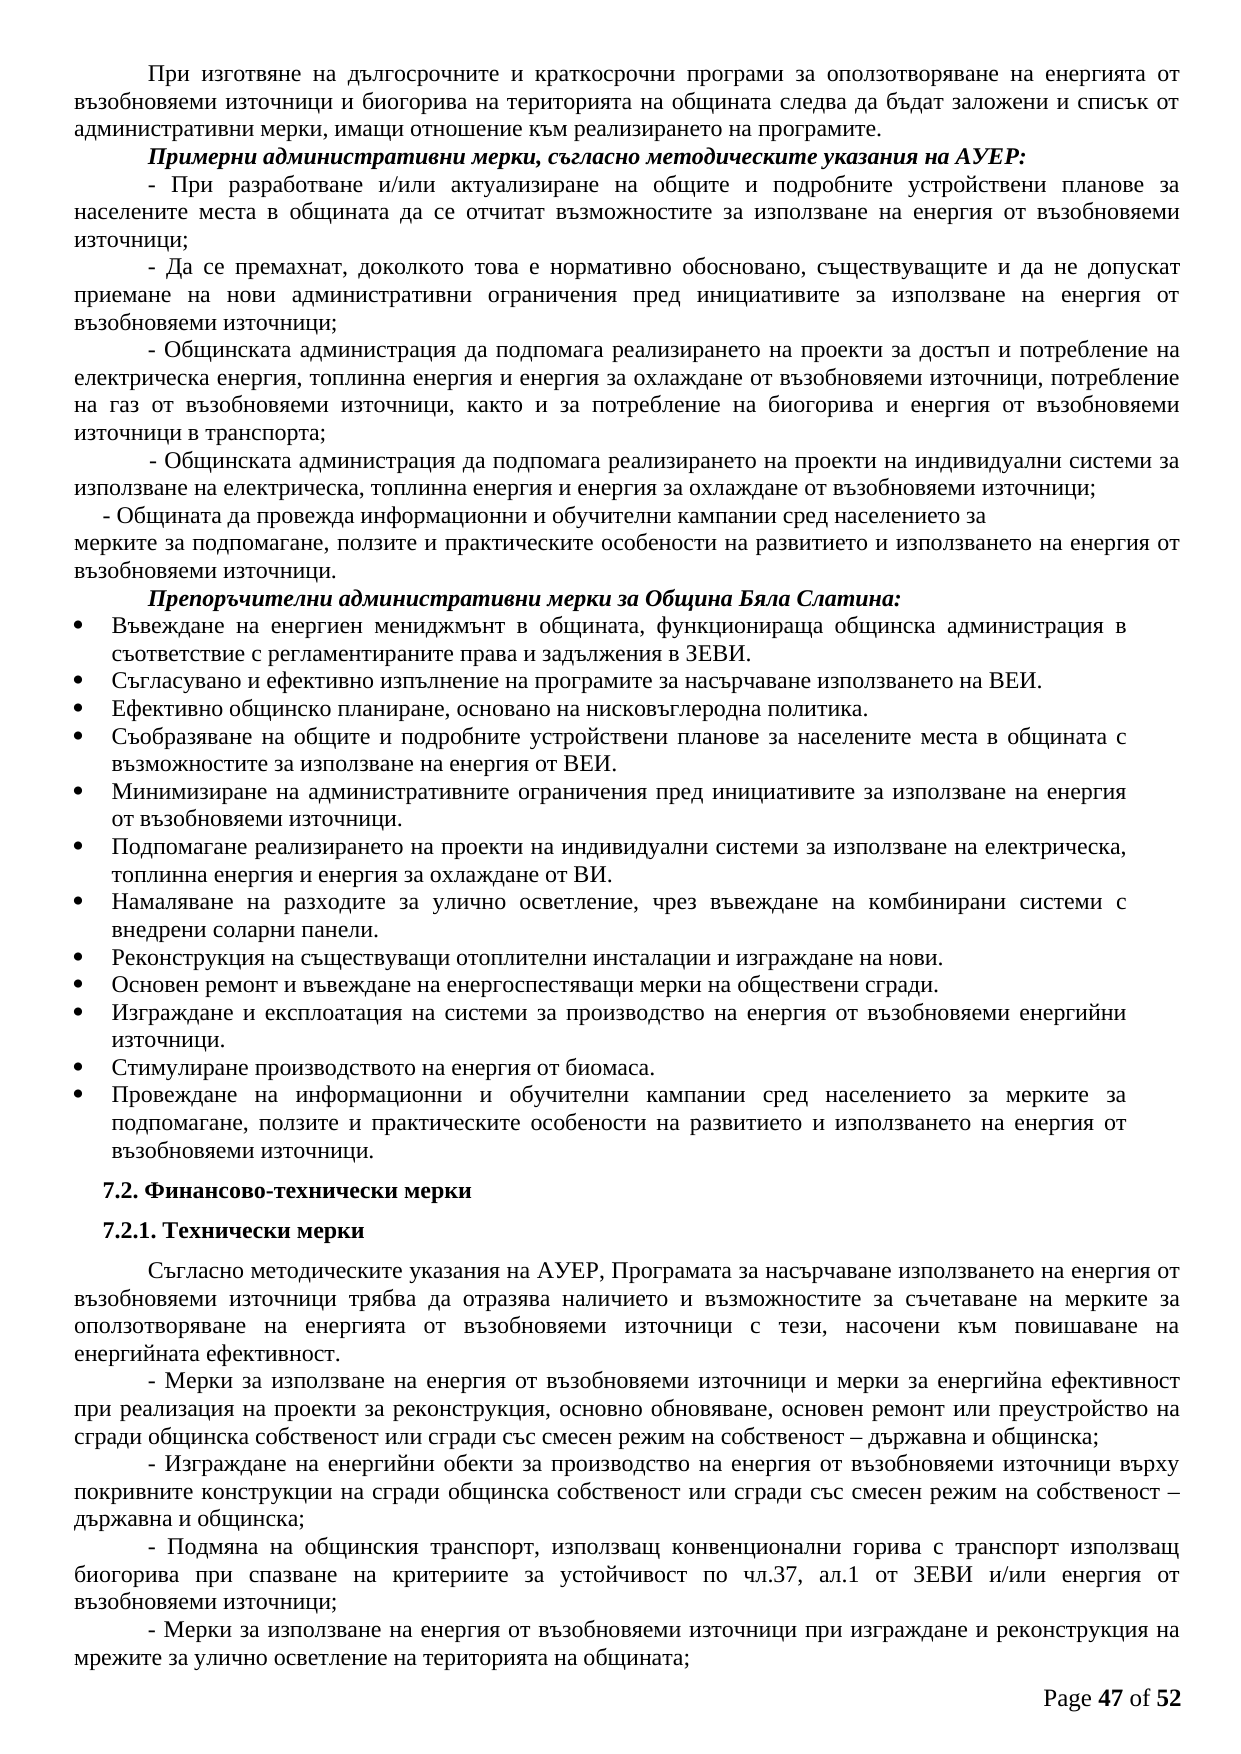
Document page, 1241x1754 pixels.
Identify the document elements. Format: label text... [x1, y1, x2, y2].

list Въвеждане на енергиен мениджмънт в общината, функционираща общинска администрация в съответствие с регламентираните права и задължения в ЗЕВИ. [74, 611, 1128, 666]
text - Мерки за използване на енергия от възобновяеми източници и мерки за енергийна ефективност при реализация на проекти за реконструкция, основно обновяване, основен ремонт или преустройство на сгради общинска собственост или сгради със смесен режим на собственост – държавна и общинска; [74, 1366, 1181, 1449]
text Примерни административни мерки, съгласно методическите указания на АУЕР: [74, 142, 1181, 169]
text Препоръчителни административни мерки за Община Бяла Слатина: [74, 584, 1181, 611]
list Минимизиране на административните ограничения пред инициативите за използване на енергия от възобновяеми източници. [74, 777, 1128, 832]
text - Общинската администрация да подпомага реализирането на проекти за достъп и потребление на електрическа енергия, топлинна енергия и енергия за охлаждане от възобновяеми източници, потребление на газ от възобновяеми източници, както и за потребление на биогорива и енергия от възобновяеми източници в транспорта; [74, 335, 1181, 446]
text мерките за подпомагане, ползите и практическите особености на развитието и използването на енергия от възобновяеми източници. [74, 528, 1181, 584]
list Реконструкция на съществуващи отоплителни инсталации и изграждане на нови. [74, 942, 1128, 970]
text - Изграждане на енергийни обекти за производство на енергия от възобновяеми източници върху покривните конструкции на сгради общинска собственост или сгради със смесен режим на собственост – държавна и общинска; [74, 1449, 1181, 1532]
text - Общината да провежда информационни и обучителни кампании сред населението за [102, 501, 1179, 528]
text - Мерки за използване на енергия от възобновяеми източници при изграждане и реконструкция на мрежите за улично осветление на територията на общината; [74, 1615, 1181, 1670]
list Подпомагане реализирането на проекти на индивидуални системи за използване на електрическа, топлинна енергия и енергия за охлаждане от ВИ. [74, 832, 1128, 887]
list Изграждане и експлоатация на системи за производство на енергия от възобновяеми енергийни източници. [74, 998, 1128, 1053]
list Съобразяване на общите и подробните устройствени планове за населените места в общината с възможностите за използване на енергия от ВЕИ. [74, 722, 1128, 777]
list Провеждане на информационни и обучителни кампании сред населението за мерките за подпомагане, ползите и практическите особености на развитието и използването на енергия от възобновяеми източници. [74, 1081, 1128, 1163]
text 7.2. Финансово-технически мерки [102, 1176, 1181, 1203]
list Съгласувано и ефективно изпълнение на програмите за насърчаване използването на ВЕИ. [74, 666, 1128, 694]
text - Да се премахнат, доколкото това е нормативно обосновано, съществуващите и да не допускат приемане на нови административни ограничения пред инициативите за използване на енергия от възобновяеми източници; [74, 252, 1181, 335]
text - Общинската администрация да подпомага реализирането на проекти на индивидуални системи за използване на електрическа, топлинна енергия и енергия за охлаждане от възобновяеми източници; [74, 446, 1181, 501]
text Съгласно методическите указания на АУЕР, Програмата за насърчаване използването на енергия от възобновяеми източници трябва да отразява наличието и възможностите за съчетаване на мерките за оползотворяване на енергията от възобновяеми източници с тези, насочени към повишаване на енергийната ефективност. [74, 1256, 1181, 1366]
text - При разработване и/или актуализиране на общите и подробните устройствени планове за населените места в общината да се отчитат възможностите за използване на енергия от възобновяеми източници; [74, 169, 1181, 252]
text 7.2.1. Технически мерки [102, 1216, 1181, 1243]
text - Подмяна на общинския транспорт, използващ конвенционални горива с транспорт използващ биогорива при спазване на критериите за устойчивост по чл.37, ал.1 от ЗЕВИ и/или енергия от възобновяеми източници; [74, 1532, 1181, 1615]
list Намаляване на разходите за улично осветление, чрез въвеждане на комбинирани системи с внедрени соларни панели. [74, 887, 1128, 942]
list Стимулиране производството на енергия от биомаса. [74, 1053, 1128, 1081]
list Основен ремонт и въвеждане на енергоспестяващи мерки на обществени сгради. [74, 970, 1128, 998]
list Ефективно общинско планиране, основано на нисковъглеродна политика. [74, 694, 1128, 722]
text При изготвяне на дългосрочните и краткосрочни програми за оползотворяване на енергията от възобновяеми източници и биогорива на територията на общината следва да бъдат заложени и списък от административни мерки, имащи отношение към реализирането на програмите. [74, 59, 1181, 142]
